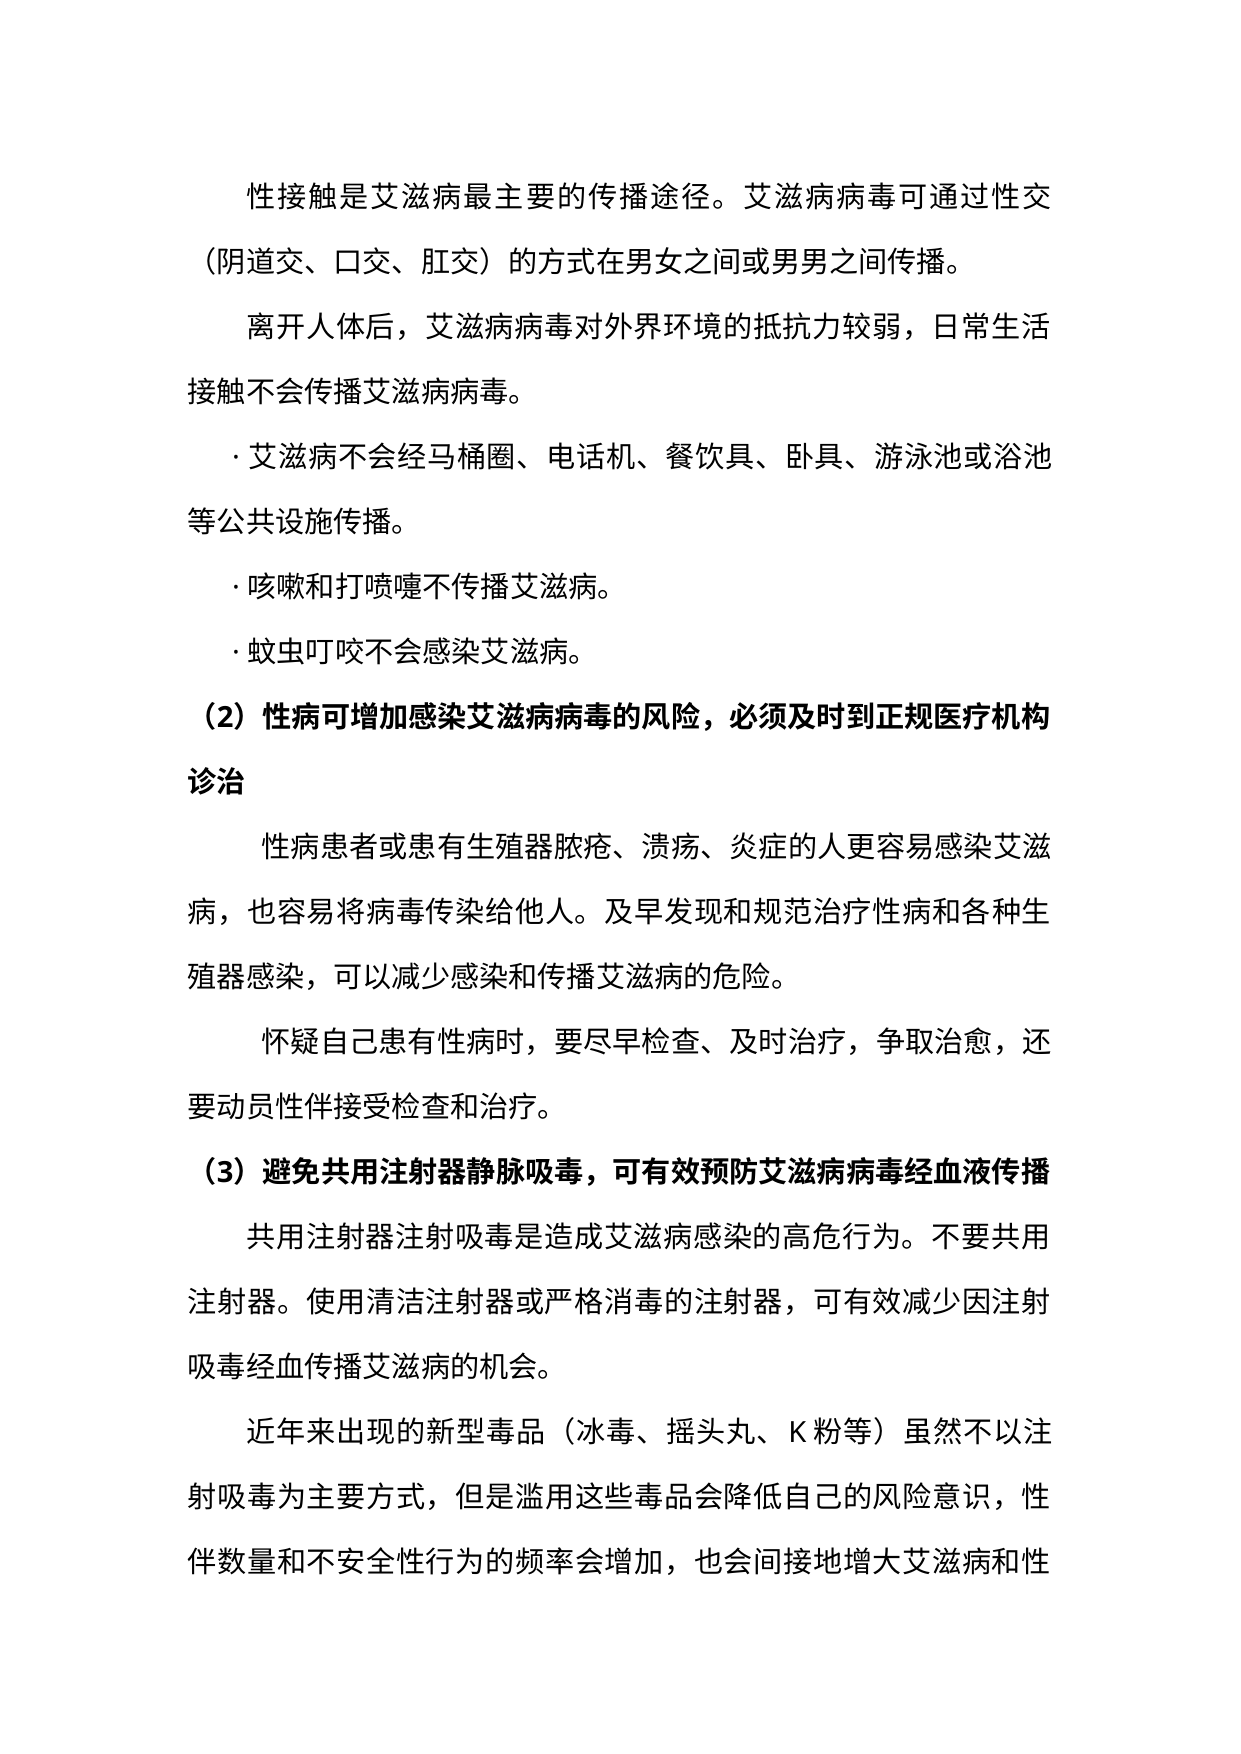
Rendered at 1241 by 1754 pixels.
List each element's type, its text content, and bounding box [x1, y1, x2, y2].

text （2）性病可增加感染艾滋病病毒的风险，必须及时到正规医疗机构诊治 [187, 682, 1053, 812]
text 怀疑自己患有性病时，要尽早检查、及时治疗，争取治愈，还要动员性伴接受检查和治疗。 [187, 1007, 1053, 1137]
text 性接触是艾滋病最主要的传播途径。艾滋病病毒可通过性交（阴道交、口交、肛交）的方式在男女之间或男男之间传播。 [187, 162, 1053, 292]
text · 艾滋病不会经马桶圈、电话机、餐饮具、卧具、游泳池或浴池等公共设施传播。 [187, 422, 1053, 552]
text 性病患者或患有生殖器脓疮、溃疡、炎症的人更容易感染艾滋病，也容易将病毒传染给他人。及早发现和规范治疗性病和各种生殖器感染，可以减少感染和传播艾滋病的危险。 [187, 812, 1053, 1007]
text 离开人体后，艾滋病病毒对外界环境的抵抗力较弱，日常生活接触不会传播艾滋病病毒。 [187, 292, 1053, 422]
text · 蚊虫叮咬不会感染艾滋病。 [187, 617, 1053, 682]
text 共用注射器注射吸毒是造成艾滋病感染的高危行为。不要共用注射器。使用清洁注射器或严格消毒的注射器，可有效减少因注射吸毒经血传播艾滋病的机会。 [187, 1202, 1053, 1397]
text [187, 1397, 1053, 1592]
text （3）避免共用注射器静脉吸毒，可有效预防艾滋病病毒经血液传播 [187, 1137, 1053, 1202]
text · 咳嗽和打喷嚏不传播艾滋病。 [187, 552, 1053, 617]
